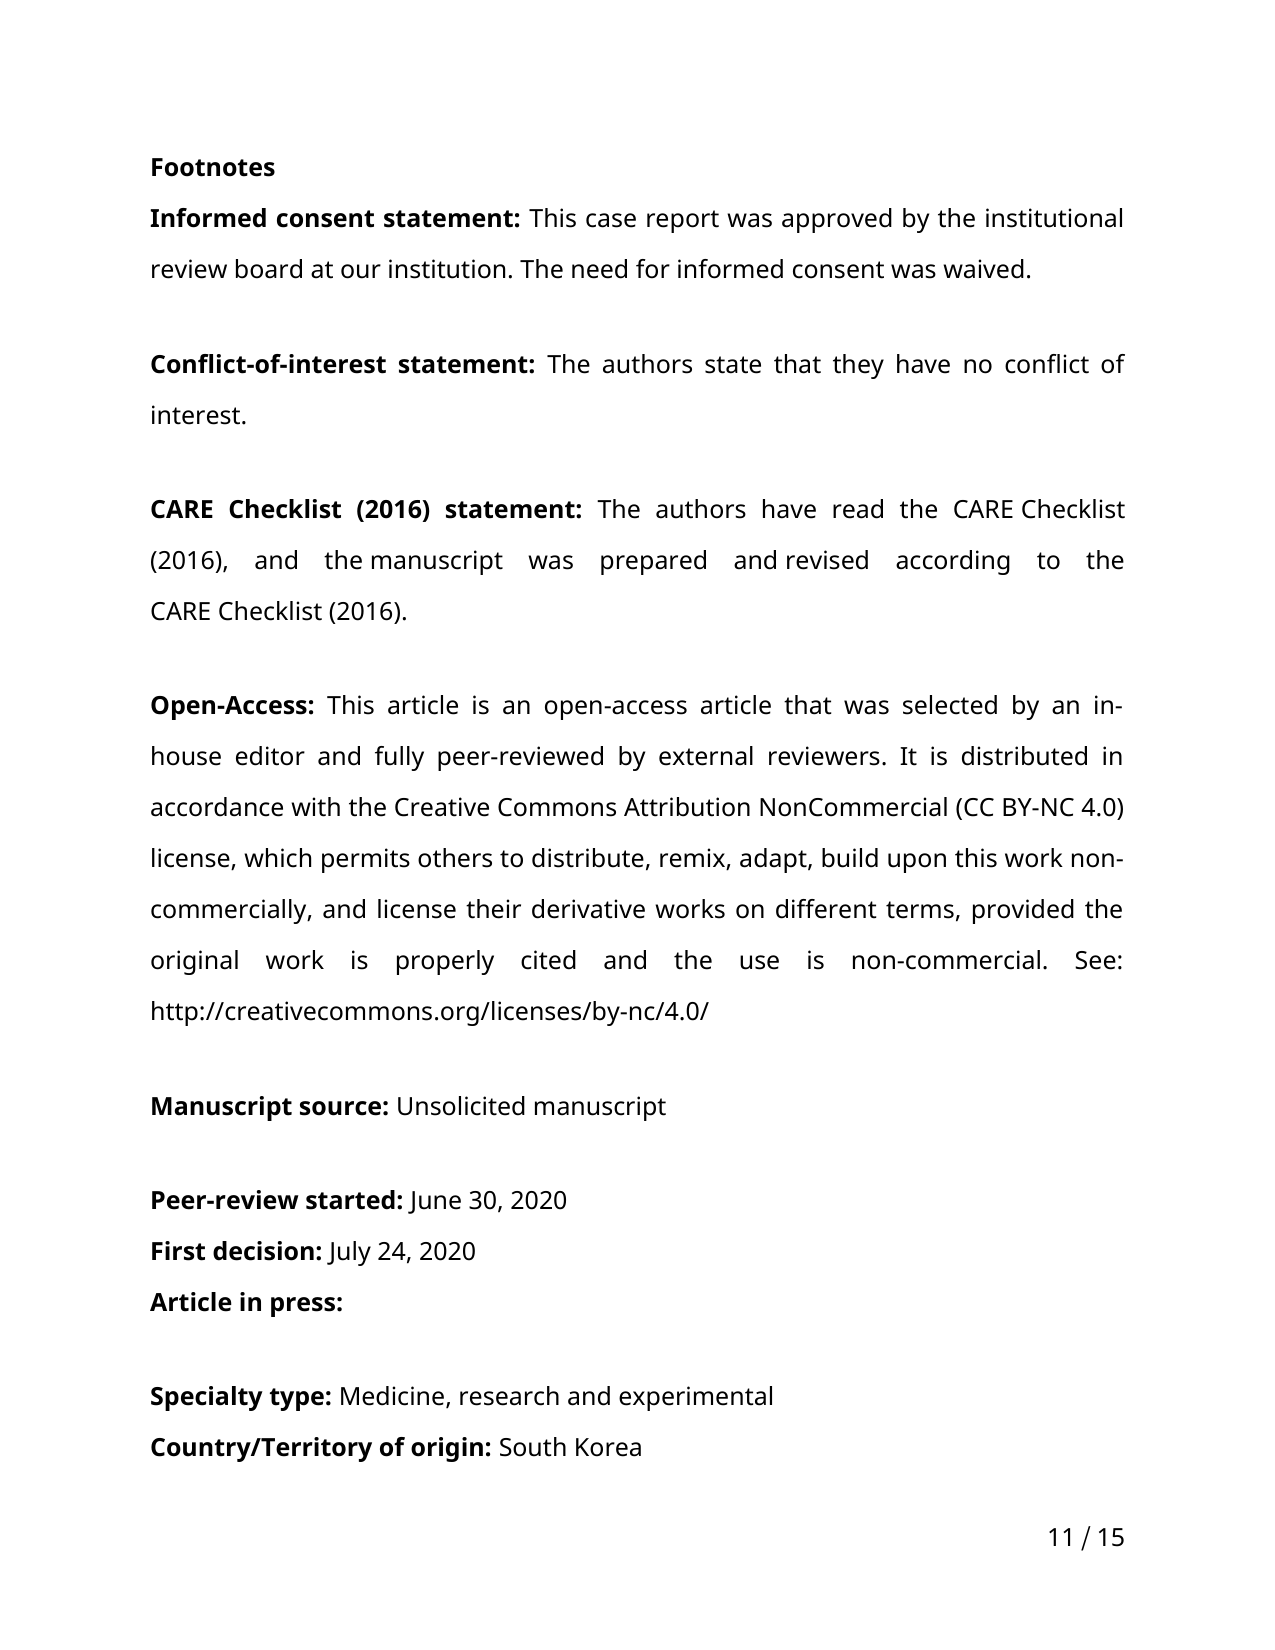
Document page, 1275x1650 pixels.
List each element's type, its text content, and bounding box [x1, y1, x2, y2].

text Informed consent statement: This case report was approved by the institutional review board at our institution. The need for informed consent was waived. [150, 201, 1125, 286]
text Peer-review started: June 30, 2020 [150, 1182, 1125, 1216]
text Manuscript source: Unsolicited manuscript [150, 1088, 1125, 1122]
text Open-Access: This article is an open-access article that was selected by an in-house editor and fully peer-reviewed by external reviewers. It is distributed in accordance with the Creative Commons Attribution NonCommercial (CC BY-NC 4.0) license, which permits others to distribute, remix, adapt, build upon this work non-commercially, and license their derivative works on different terms, provided the original work is properly cited and the use is non-commercial. See: http://creativecommons.org/licenses/by-nc/4.0/ [150, 688, 1125, 1028]
text Country/Territory of origin: South Korea [150, 1429, 1125, 1464]
text Article in press: [150, 1284, 1125, 1318]
text First decision: July 24, 2020 [150, 1233, 1125, 1267]
text CARE Checklist (2016) statement: The authors have read the CARE Checklist (2016), and the manuscript was prepared and revised according to the CARE Checklist (2016). [150, 491, 1125, 628]
text Specialty type: Medicine, research and experimental [150, 1378, 1125, 1413]
text Conflict-of-interest statement: The authors state that they have no conflict of interest. [150, 346, 1125, 431]
text Footnotes [150, 150, 1125, 184]
